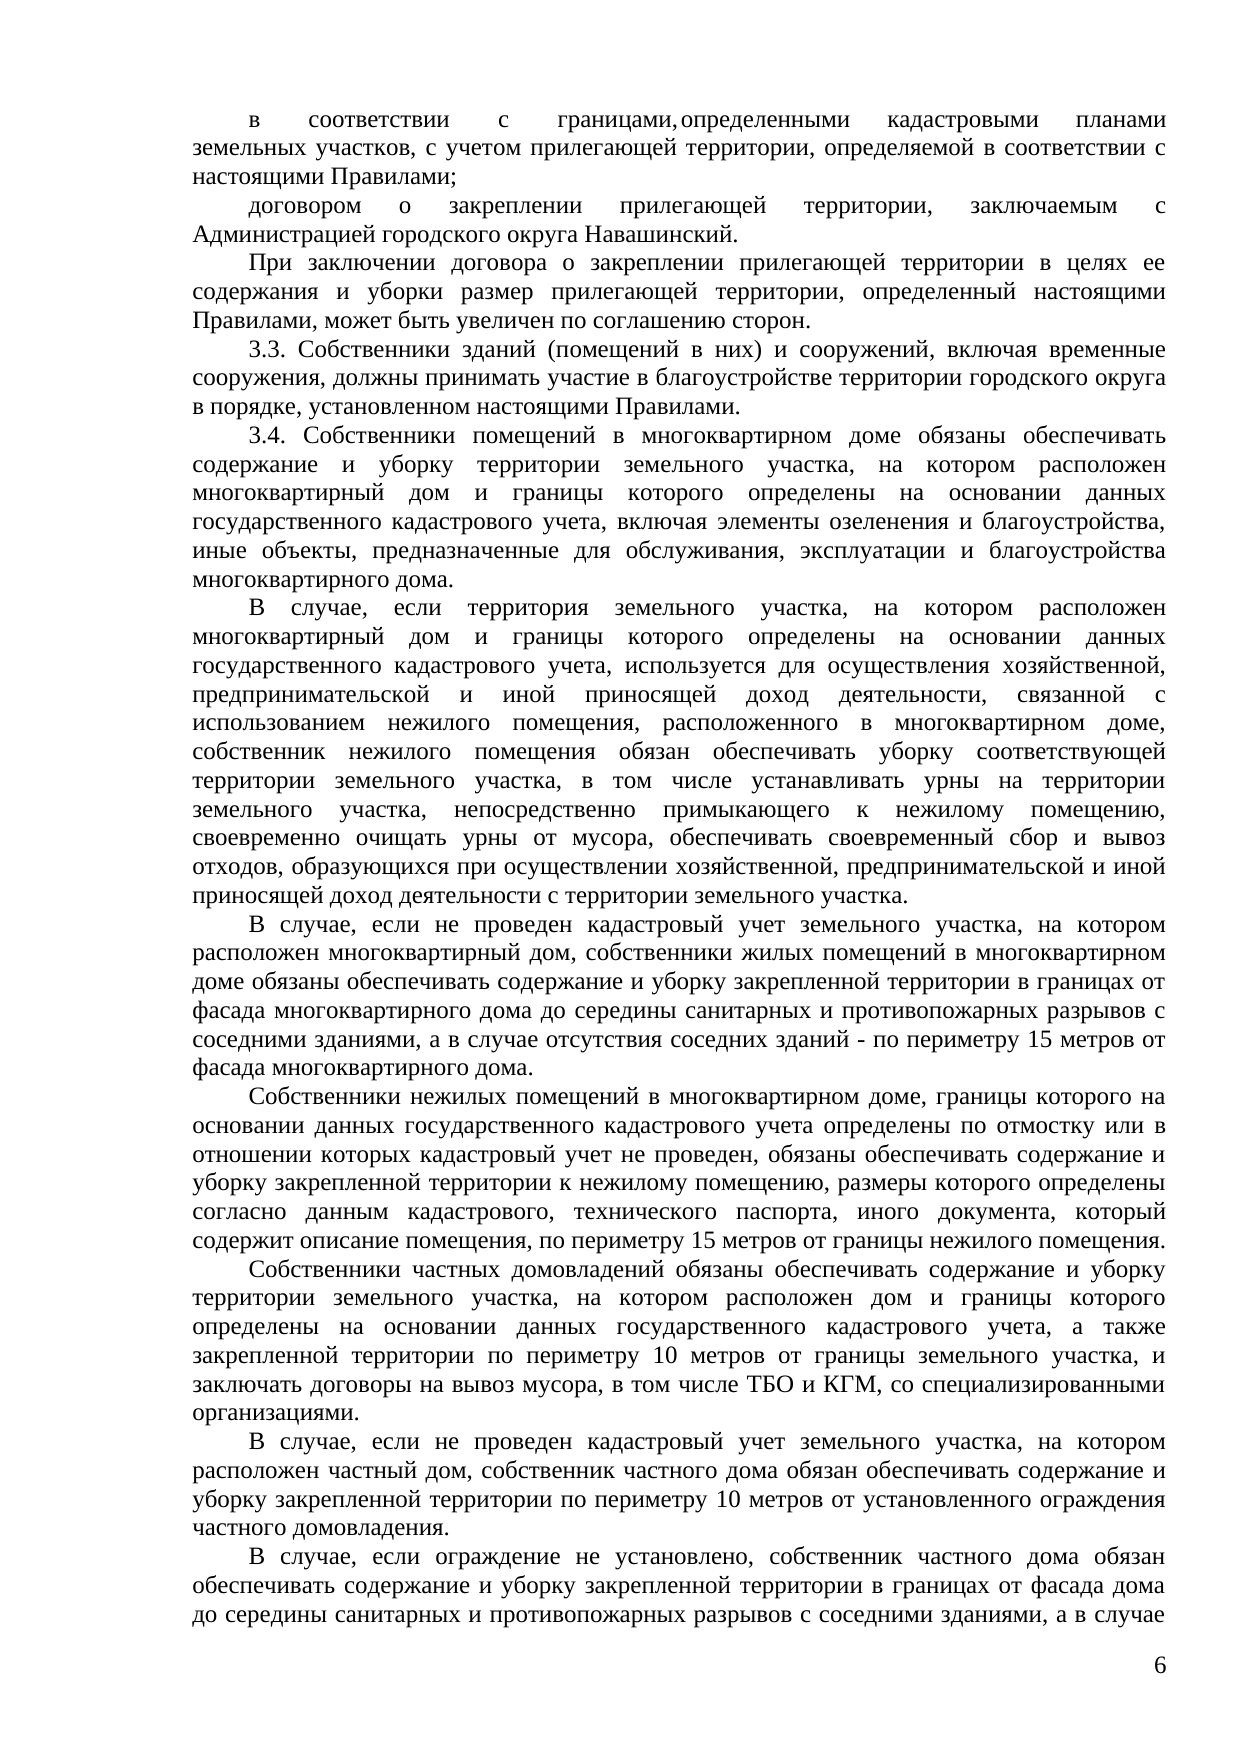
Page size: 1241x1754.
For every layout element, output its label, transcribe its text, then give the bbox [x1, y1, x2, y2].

text При заключении договора о закреплении прилегающей территории в целях ее содержания и уборки размер прилегающей территории, определенный настоящими Правилами, может быть увеличен по соглашению сторон. [192, 247, 1167, 334]
text договором о закреплении прилегающей территории, заключаемым с Администрацией городского округа Навашинский. [192, 190, 1167, 247]
text Собственники нежилых помещений в многоквартирном доме, границы которого на основании данных государственного кадастрового учета определены по отмостку или в отношении которых кадастровый учет не проведен, обязаны обеспечивать содержание и уборку закрепленной территории к нежилому помещению, размеры которого определены согласно данным кадастрового, технического паспорта, иного документа, который содержит описание помещения, по периметру 15 метров от границы нежилого помещения. [192, 1081, 1167, 1254]
text в соответствии с границами, определенными кадастровыми планами земельных участков, с учетом прилегающей территории, определяемой в соответствии с настоящими Правилами; [192, 104, 1167, 190]
text Собственники частных домовладений обязаны обеспечивать содержание и уборку территории земельного участка, на котором расположен дом и границы которого определены на основании данных государственного кадастрового учета, а также закрепленной территории по периметру 10 метров от границы земельного участка, и заключать договоры на вывоз мусора, в том числе ТБО и КГМ, со специализированными организациями. [192, 1254, 1167, 1426]
text В случае, если территория земельного участка, на котором расположен многоквартирный дом и границы которого определены на основании данных государственного кадастрового учета, используется для осуществления хозяйственной, предпринимательской и иной приносящей доход деятельности, связанной с использованием нежилого помещения, расположенного в многоквартирном доме, собственник нежилого помещения обязан обеспечивать уборку соответствующей территории земельного участка, в том числе устанавливать урны на территории земельного участка, непосредственно примыкающего к нежилому помещению, своевременно очищать урны от мусора, обеспечивать своевременный сбор и вывоз отходов, образующихся при осуществлении хозяйственной, предпринимательской и иной приносящей доход деятельности с территории земельного участка. [192, 592, 1167, 909]
text В случае, если не проведен кадастровый учет земельного участка, на котором расположен многоквартирный дом, собственники жилых помещений в многоквартирном доме обязаны обеспечивать содержание и уборку закрепленной территории в границах от фасада многоквартирного дома до середины санитарных и противопожарных разрывов с соседними зданиями, а в случае отсутствия соседних зданий - по периметру 15 метров от фасада многоквартирного дома. [192, 909, 1167, 1081]
text В случае, если не проведен кадастровый учет земельного участка, на котором расположен частный дом, собственник частного дома обязан обеспечивать содержание и уборку закрепленной территории по периметру 10 метров от установленного ограждения частного домовладения. [192, 1426, 1167, 1541]
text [192, 1541, 1167, 1627]
text 3.3. Собственники зданий (помещений в них) и сооружений, включая временные сооружения, должны принимать участие в благоустройстве территории городского округа в порядке, установленном настоящими Правилами. [192, 334, 1167, 420]
text 3.4. Собственники помещений в многоквартирном доме обязаны обеспечивать содержание и уборку территории земельного участка, на котором расположен многоквартирный дом и границы которого определены на основании данных государственного кадастрового учета, включая элементы озеленения и благоустройства, иные объекты, предназначенные для обслуживания, эксплуатации и благоустройства многоквартирного дома. [192, 420, 1167, 592]
